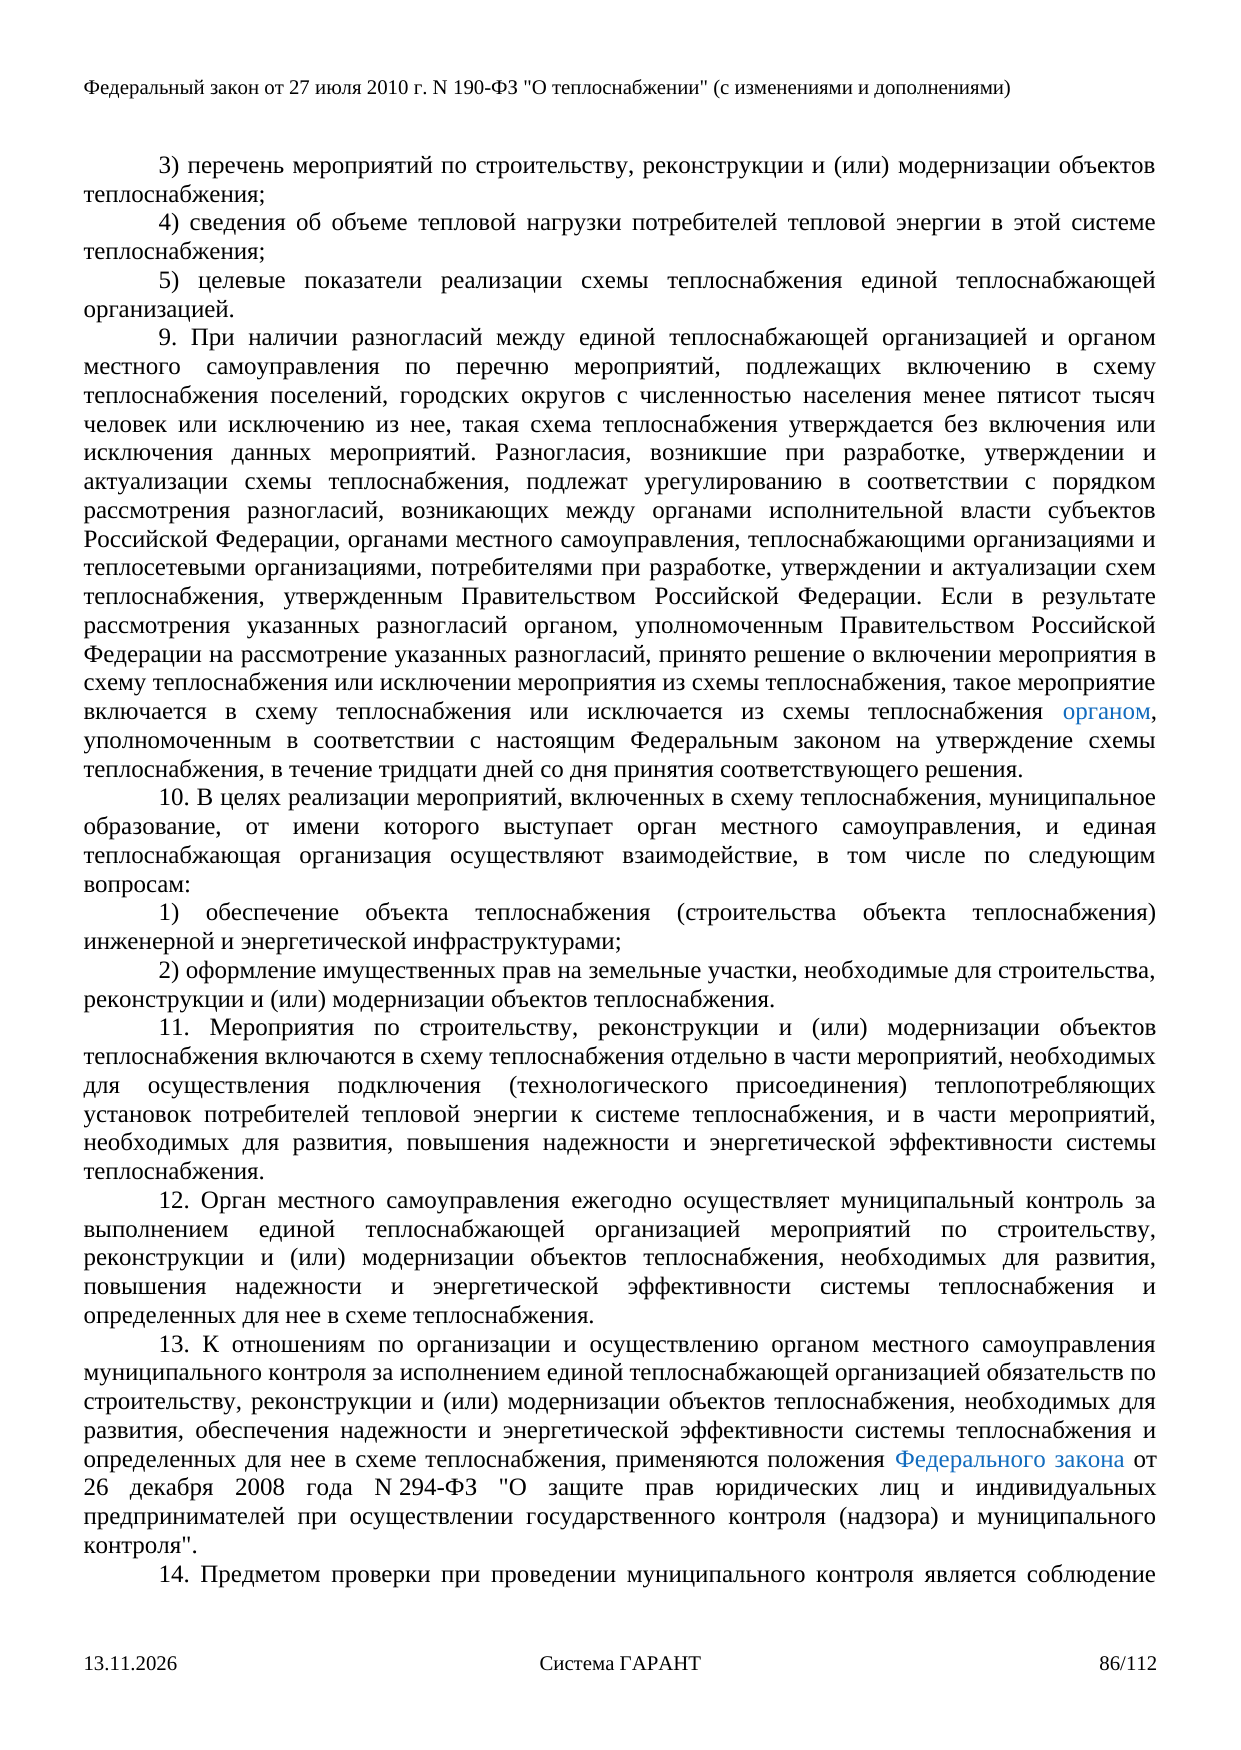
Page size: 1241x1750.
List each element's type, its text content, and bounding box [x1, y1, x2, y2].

text 13. К отношениям по организации и осуществлению органом местного самоуправления муниципального контроля за исполнением единой теплоснабжающей организацией обязательств по строительству, реконструкции и (или) модернизации объектов теплоснабжения, необходимых для развития, обеспечения надежности и энергетической эффективности системы теплоснабжения и определенных для нее в схеме теплоснабжения, применяются положения Федерального закона от 26 декабря 2008 года N 294-ФЗ "О защите прав юридических лиц и индивидуальных предпринимателей при осуществлении государственного контроля (надзора) и муниципального контроля". [83, 1329, 1157, 1559]
text 4) сведения об объеме тепловой нагрузки потребителей тепловой энергии в этой системе теплоснабжения; [83, 207, 1157, 265]
text 12. Орган местного самоуправления ежегодно осуществляет муниципальный контроль за выполнением единой теплоснабжающей организацией мероприятий по строительству, реконструкции и (или) модернизации объектов теплоснабжения, необходимых для развития, повышения надежности и энергетической эффективности системы теплоснабжения и определенных для нее в схеме теплоснабжения. [83, 1185, 1157, 1329]
text 9. При наличии разногласий между единой теплоснабжающей организацией и органом местного самоуправления по перечню мероприятий, подлежащих включению в схему теплоснабжения поселений, городских округов с численностью населения менее пятисот тысяч человек или исключению из нее, такая схема теплоснабжения утверждается без включения или исключения данных мероприятий. Разногласия, возникшие при разработке, утверждении и актуализации схемы теплоснабжения, подлежат урегулированию в соответствии с порядком рассмотрения разногласий, возникающих между органами исполнительной власти субъектов Российской Федерации, органами местного самоуправления, теплоснабжающими организациями и теплосетевыми организациями, потребителями при разработке, утверждении и актуализации схем теплоснабжения, утвержденным Правительством Российской Федерации. Если в результате рассмотрения указанных разногласий органом, уполномоченным Правительством Российской Федерации на рассмотрение указанных разногласий, принято решение о включении мероприятия в схему теплоснабжения или исключении мероприятия из схемы теплоснабжения, такое мероприятие включается в схему теплоснабжения или исключается из схемы теплоснабжения органом, уполномоченным в соответствии с настоящим Федеральным законом на утверждение схемы теплоснабжения, в течение тридцати дней со дня принятия соответствующего решения. [83, 322, 1157, 782]
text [83, 1559, 1157, 1587]
text 1) обеспечение объекта теплоснабжения (строительства объекта теплоснабжения) инженерной и энергетической инфраструктурами; [83, 897, 1157, 955]
text 2) оформление имущественных прав на земельные участки, необходимые для строительства, реконструкции и (или) модернизации объектов теплоснабжения. [83, 955, 1157, 1012]
text 11. Мероприятия по строительству, реконструкции и (или) модернизации объектов теплоснабжения включаются в схему теплоснабжения отдельно в части мероприятий, необходимых для осуществления подключения (технологического присоединения) теплопотребляющих установок потребителей тепловой энергии к системе теплоснабжения, и в части мероприятий, необходимых для развития, повышения надежности и энергетической эффективности системы теплоснабжения. [83, 1012, 1157, 1185]
text 5) целевые показатели реализации схемы теплоснабжения единой теплоснабжающей организацией. [83, 265, 1157, 322]
text 10. В целях реализации мероприятий, включенных в схему теплоснабжения, муниципальное образование, от имени которого выступает орган местного самоуправления, и единая теплоснабжающая организация осуществляют взаимодействие, в том числе по следующим вопросам: [83, 782, 1157, 897]
text 3) перечень мероприятий по строительству, реконструкции и (или) модернизации объектов теплоснабжения; [83, 150, 1157, 207]
